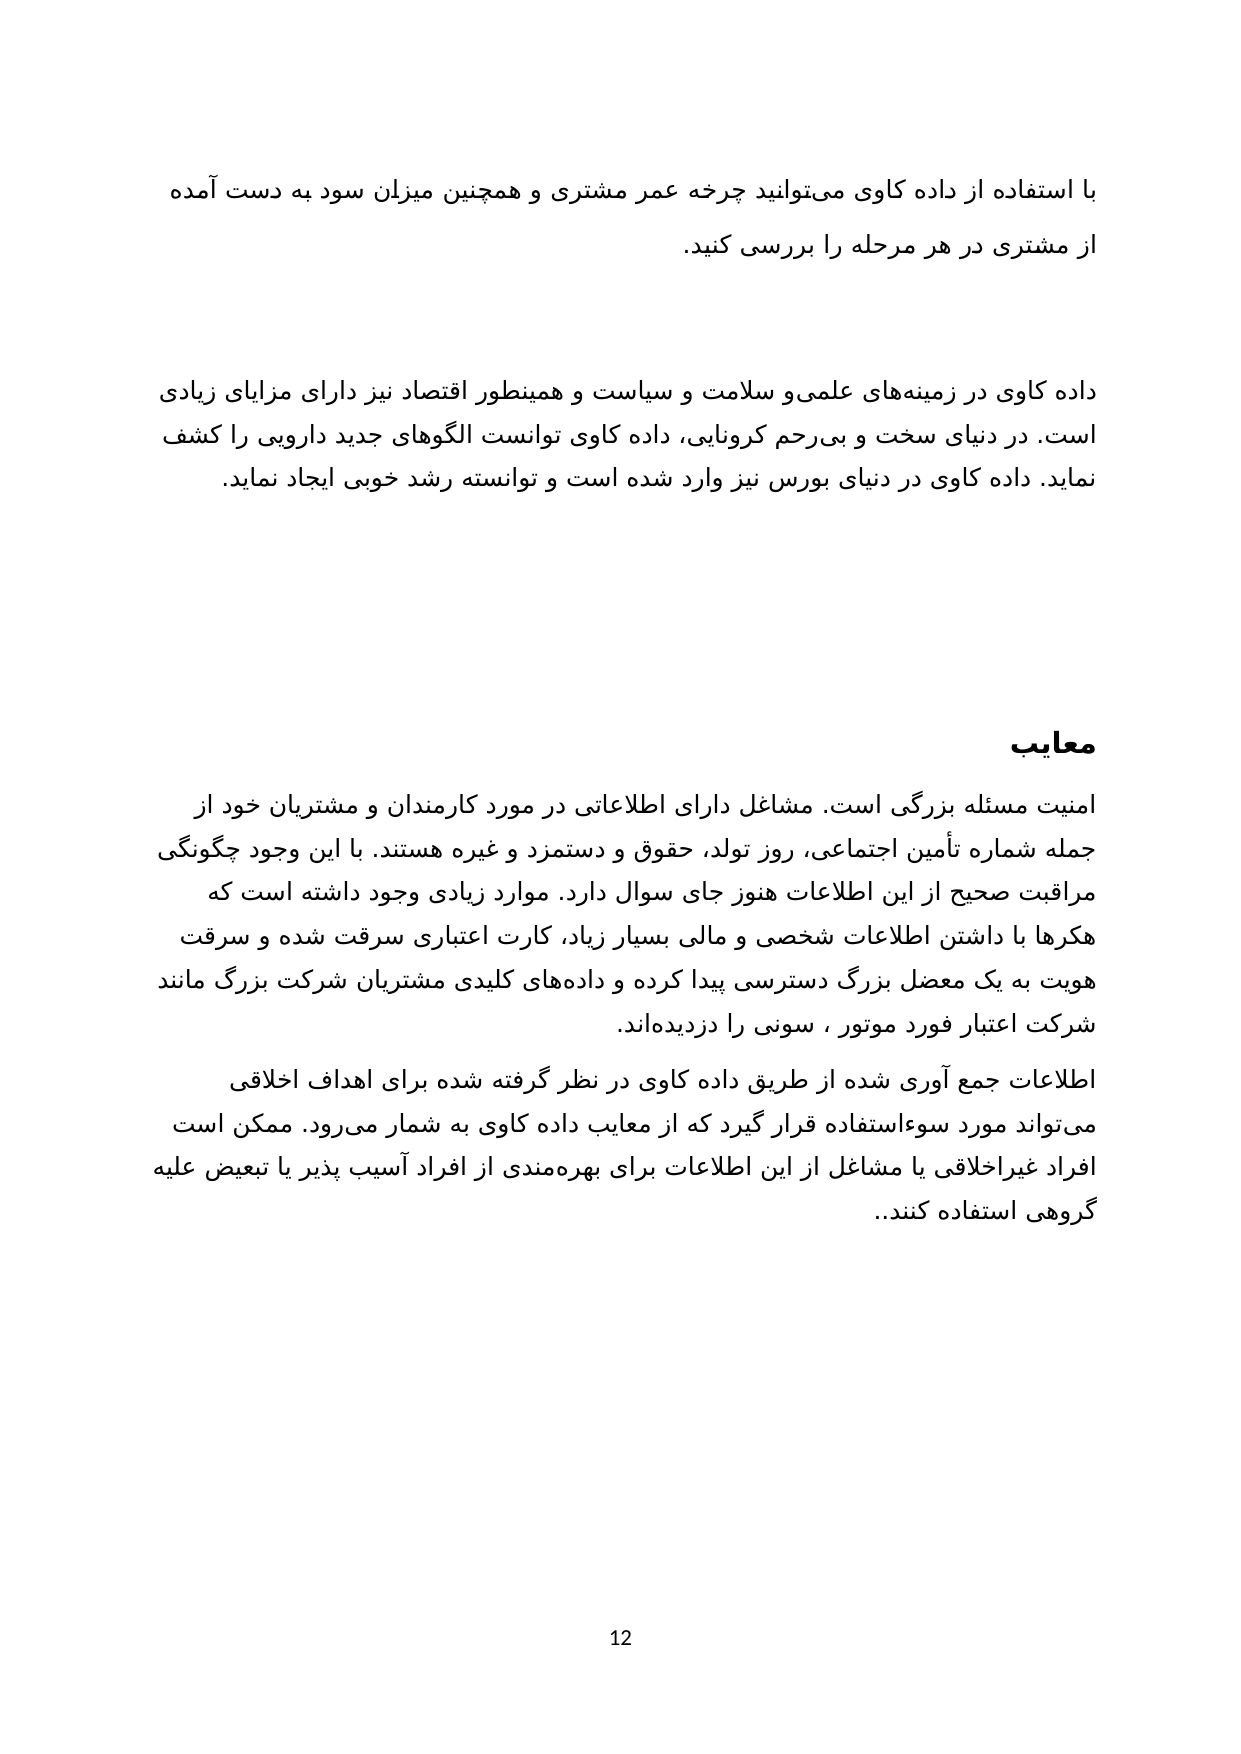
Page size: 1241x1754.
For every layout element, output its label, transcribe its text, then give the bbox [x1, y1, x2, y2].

subtitle معایب [150, 727, 1097, 761]
text امنیت مسئله بزرگی است. مشاغل دارای اطلاعاتی در مورد کارمندان و مشتریان خود از جمله شماره تأمین اجتماعی، روز تولد، حقوق و دستمزد و غیره هستند. با این وجود چگونگی مراقبت صحیح از این اطلاعات هنوز جای سوال دارد. موارد زیادی وجود داشته است که هکرها با داشتن اطلاعات شخصی و مالی بسیار زیاد، کارت اعتباری سرقت شده و سرقت هویت به یک معضل بزرگ دسترسی پیدا کرده و داده‌های کلیدی مشتریان شرکت بزرگ مانند شرکت اعتبار فورد موتور ، سونی را دزدیده‌اند. [150, 790, 1097, 1038]
text اطلاعات جمع آوری شده از طریق داده کاوی در نظر گرفته شده برای اهداف اخلاقی می‌تواند مورد سوءاستفاده قرار گیرد که از معایب داده کاوی به شمار می‌رود. ممکن است افراد غیراخلاقی یا مشاغل از این اطلاعات برای بهره‌مندی از افراد آسیب پذیر یا تبعیض علیه گروهی استفاده کنند.. [150, 1065, 1097, 1225]
text با استفاده از داده کاوی می‌توانید چرخه عمر مشتری و همچنین میزان سود به دست آمده از مشتری در هر مرحله را بررسی کنید. [150, 150, 1097, 259]
text داده کاوی در زمینه‌های علمی‌و سلامت و سیاست و همینطور اقتصاد نیز دارای مزایای زیادی است. در دنیای سخت و بی‌رحم کرونایی، داده کاوی توانست الگوهای جدید دارویی را کشف نماید. داده کاوی در دنیای بورس نیز وارد شده است و توانسته رشد خوبی ایجاد نماید. [150, 376, 1097, 493]
